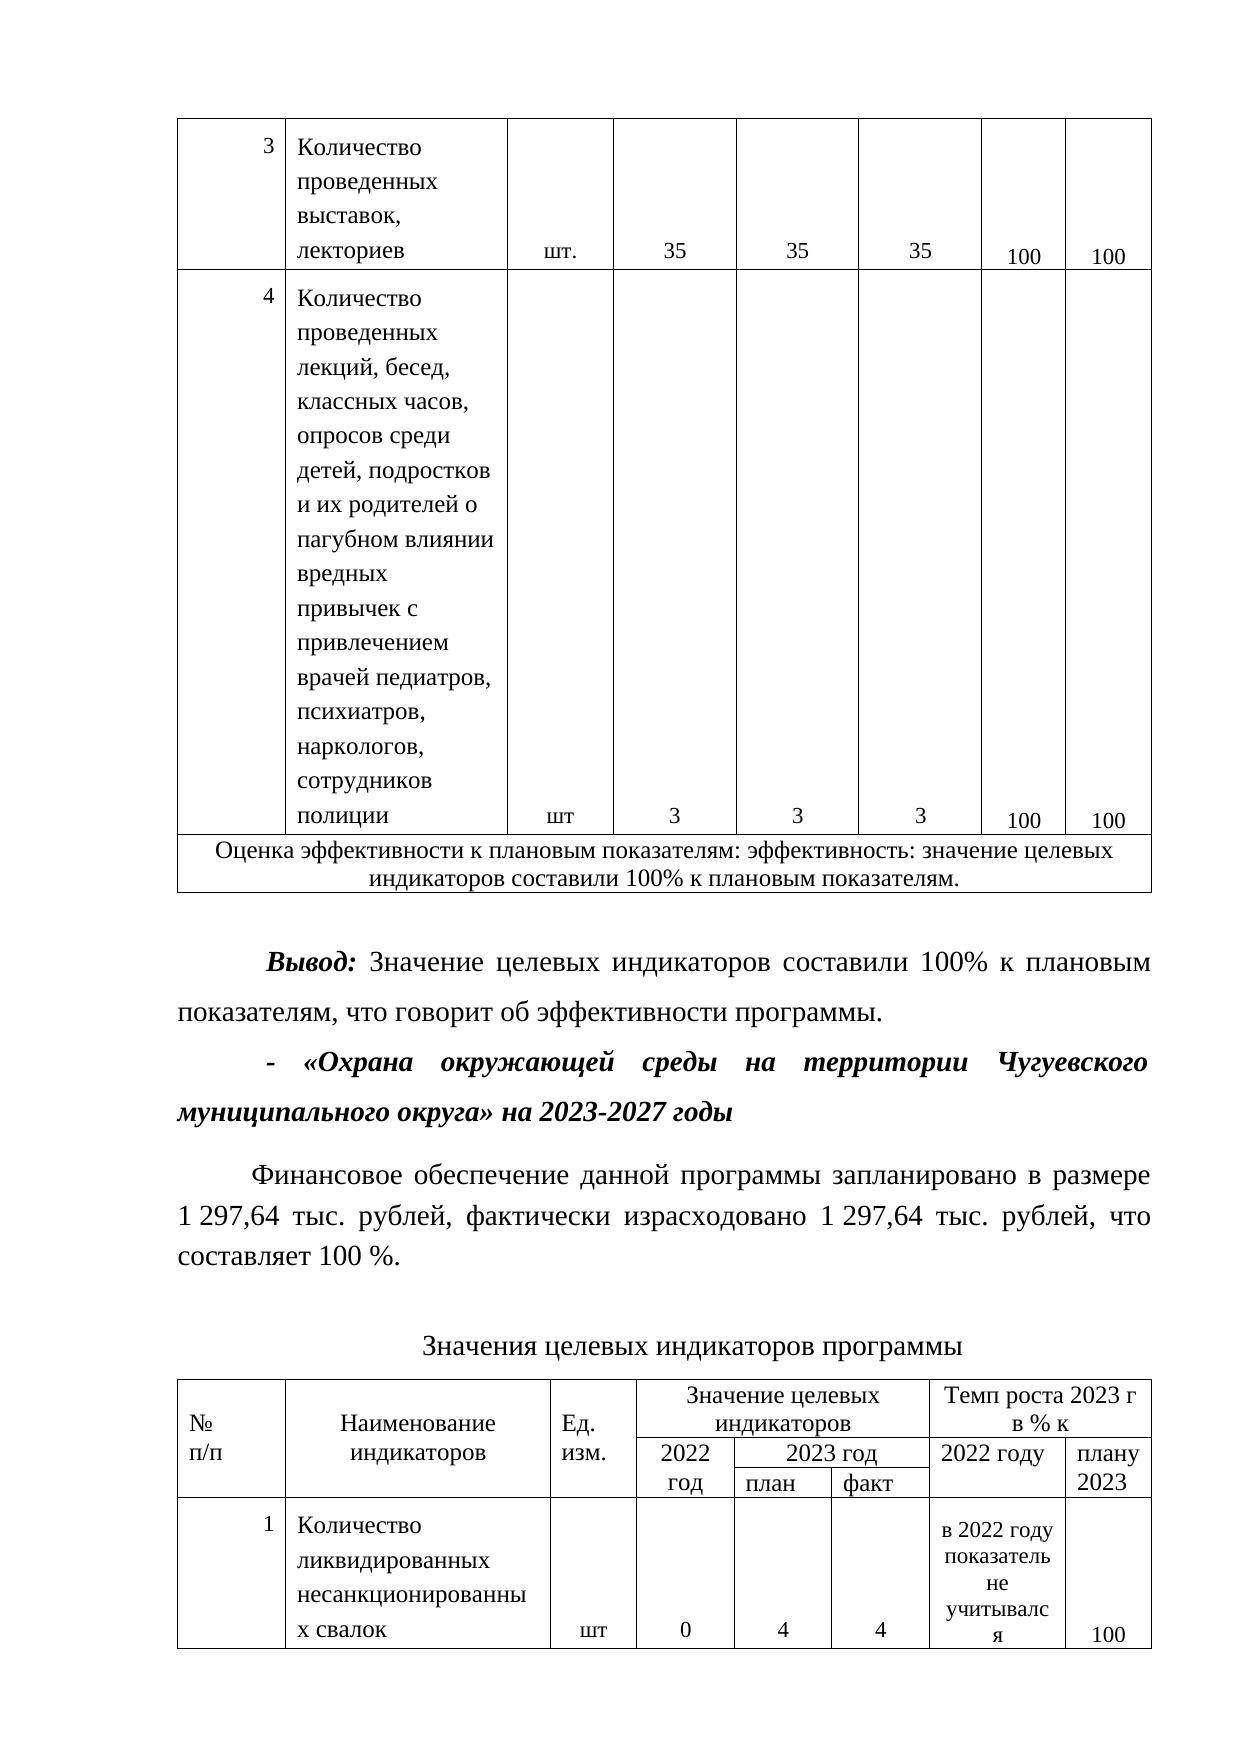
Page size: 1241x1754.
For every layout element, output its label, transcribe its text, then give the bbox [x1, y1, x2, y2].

table_cell 100 [1066, 1498, 1151, 1648]
table_cell 100 [982, 119, 1065, 269]
table_cell 3 [614, 270, 736, 834]
table_cell 3 [737, 270, 858, 834]
table_cell 1 [178, 1498, 285, 1648]
table_cell 35 [614, 119, 736, 269]
text Вывод: Значение целевых индикаторов составили 100% к плановым показателям, что говорит об эффективности программы. [177, 944, 1152, 1027]
table_cell 3 [859, 270, 981, 834]
table_cell Оценка эффективности к плановым показателям: эффективность: значение целевых индикаторов составили 100% к плановым показателям. [178, 835, 1151, 892]
table_cell шт. [508, 119, 613, 269]
table_cell 100 [982, 270, 1065, 834]
table_cell 2023 год [735, 1438, 929, 1467]
table_cell план [735, 1468, 831, 1497]
table_header Значение целевых индикаторов [637, 1380, 929, 1437]
table_cell 35 [859, 119, 981, 269]
table_cell 0 [637, 1498, 734, 1648]
table_cell шт [551, 1498, 636, 1648]
table_header Ед. изм. [551, 1380, 636, 1497]
table_cell 35 [737, 119, 858, 269]
table_cell Количество ликвидированных несанкционированных свалок [286, 1498, 550, 1648]
table_cell 2022 году [930, 1438, 1065, 1497]
table_cell в 2022 году показатель не учитывался [930, 1498, 1065, 1648]
table_cell 100 [1066, 119, 1151, 269]
text Финансовое обеспечение данной программы запланировано в размере 1 297,64 тыс. рублей, фактически израсходовано 1 297,64 тыс. рублей, что составляет 100 %. [177, 1157, 1152, 1271]
table_cell Количество проведенных лекций, бесед, классных часов, опросов среди детей, подростков и их родителей о пагубном влиянии вредных привычек с привлечением врачей педиатров, психиатров, наркологов, сотрудников полиции [286, 270, 507, 834]
table_header Темп роста 2023 г в % к [930, 1380, 1151, 1437]
text Значения целевых индикаторов программы [177, 1328, 1152, 1362]
table_cell 100 [1066, 270, 1151, 834]
table_cell факт [832, 1468, 929, 1497]
table_cell шт [508, 270, 613, 834]
table_cell 3 [178, 119, 285, 269]
table_cell 4 [735, 1498, 831, 1648]
text - «Охрана окружающей среды на территории Чугуевского муниципального округа» на 2023-2027 годы [177, 1044, 1152, 1128]
table_header Наименование индикаторов [286, 1380, 550, 1497]
table_cell плану 2023 [1066, 1438, 1151, 1497]
table_header № п/п [178, 1380, 285, 1497]
table_cell 4 [178, 270, 285, 834]
table_cell 2022 год [637, 1438, 734, 1497]
table_cell 4 [832, 1498, 929, 1648]
table_cell Количество проведенных выставок, лекториев [286, 119, 507, 269]
